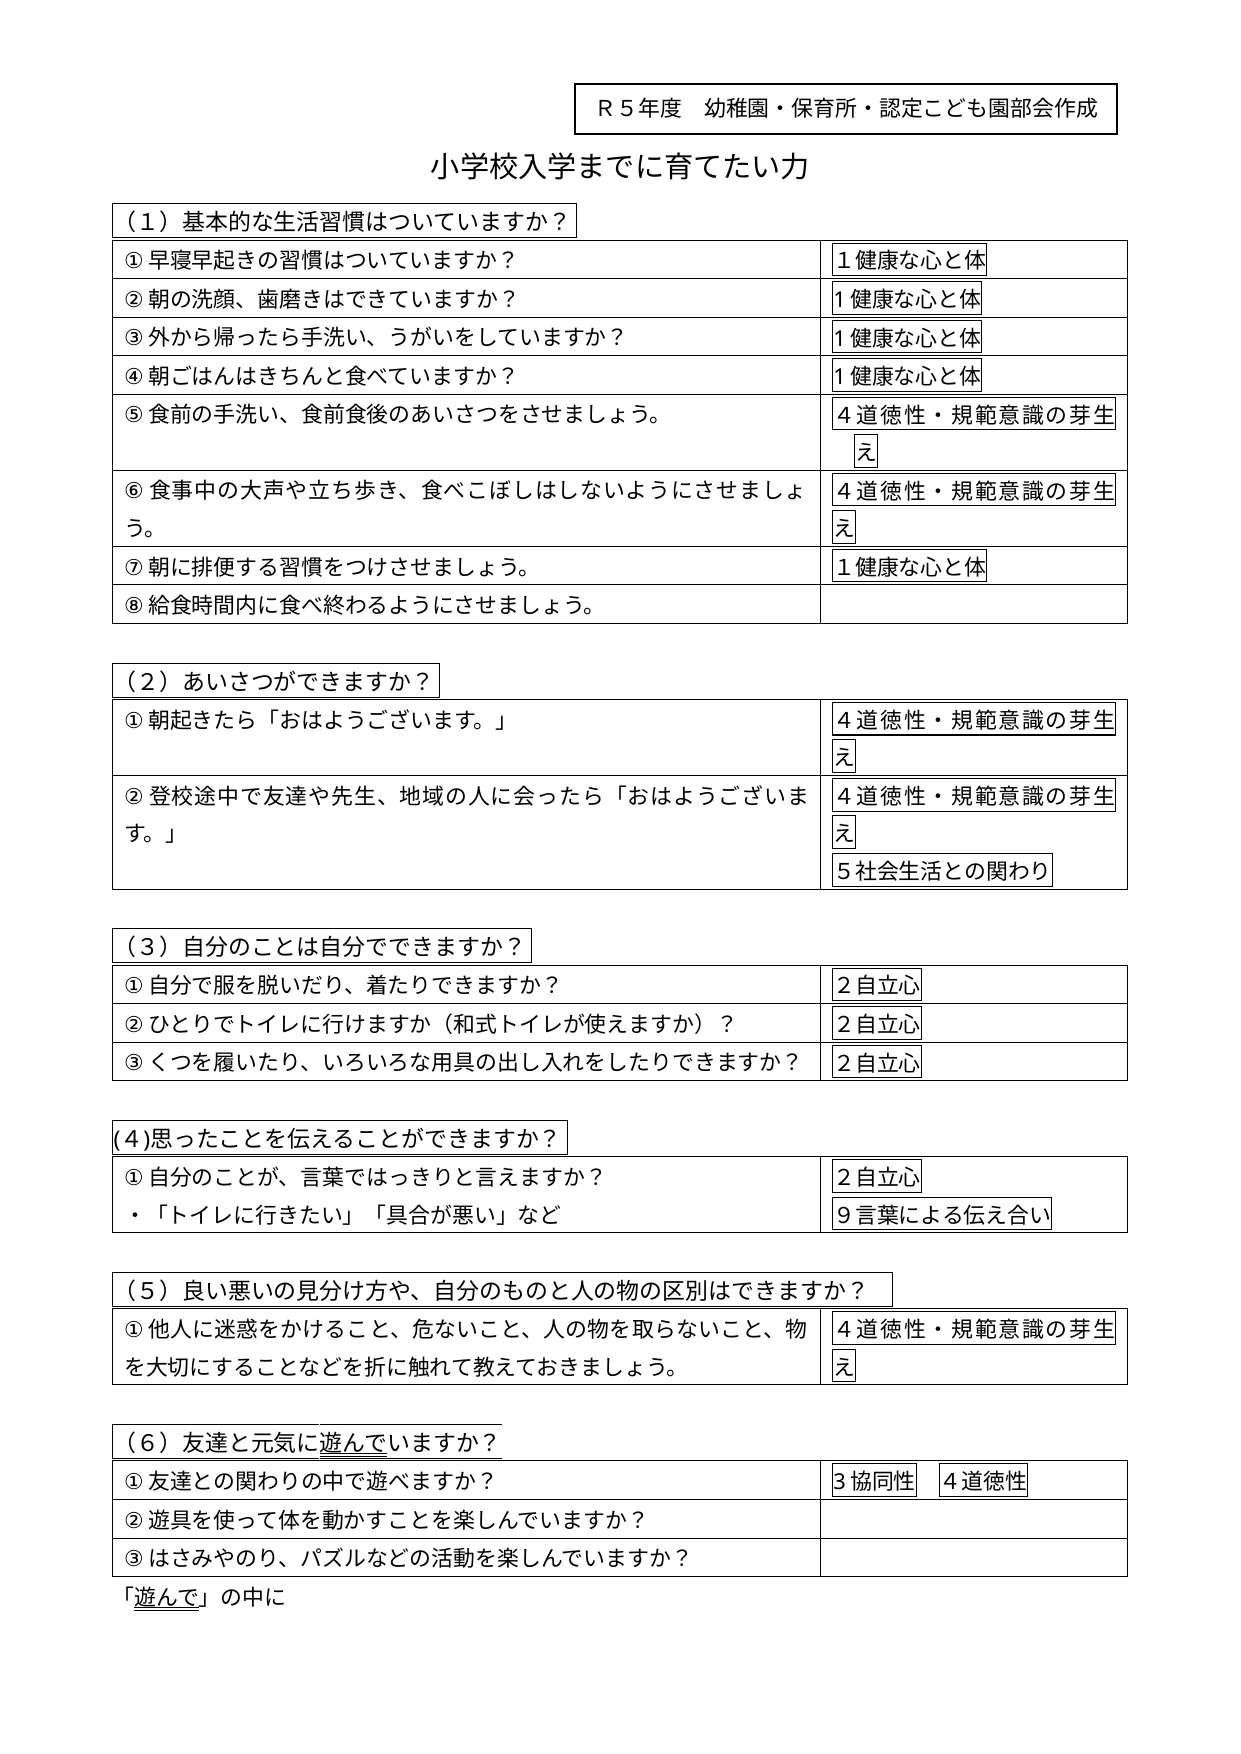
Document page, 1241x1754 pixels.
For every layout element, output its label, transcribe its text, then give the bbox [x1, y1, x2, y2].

text （１）基本的な生活習慣はついていますか？ [112, 202, 1128, 239]
table_header ①友達との関わりの中で遊べますか？ [113, 1461, 820, 1499]
text (４)思ったことを伝えることができますか？ [112, 1119, 1128, 1156]
text （２）あいさつができますか？ [112, 661, 1128, 699]
table_cell ４道徳性・規範意識の芽生え [821, 471, 1127, 546]
text 小学校入学までに育てたい力 [112, 127, 1128, 202]
table_cell ⑦朝に排便する習慣をつけさせましょう。 [113, 547, 820, 584]
table_cell [821, 1500, 1127, 1537]
table_cell 1健康な心と体 [821, 279, 1127, 317]
table_header ①早寝早起きの習慣はついていますか？ [113, 241, 820, 278]
table_cell 1健康な心と体 [821, 356, 1127, 394]
table_header １健康な心と体 [821, 241, 1127, 278]
table_cell ③外から帰ったら手洗い、うがいをしていますか？ [113, 318, 820, 355]
table_cell ２自立心 [821, 1043, 1127, 1080]
table_cell ③くつを履いたり、いろいろな用具の出し入れをしたりできますか？ [113, 1043, 820, 1080]
table_header ①朝起きたら「おはようございます。」 [113, 700, 820, 775]
text （６）友達と元気に遊んでいますか？ [112, 1423, 1128, 1460]
table_header ４道徳性・規範意識の芽生え [821, 1309, 1127, 1384]
table_cell ４道徳性・規範意識の芽生え ５社会生活との関わり [821, 776, 1127, 888]
table_header ①自分のことが、言葉ではっきりと言えますか？ ・「トイレに行きたい」「具合が悪い」など [113, 1157, 820, 1232]
table_cell ②ひとりでトイレに行けますか（和式トイレが使えますか）？ [113, 1004, 820, 1042]
table_header ①自分で服を脱いだり、着たりできますか？ [113, 966, 820, 1003]
table_header ①他人に迷惑をかけること、危ないこと、人の物を取らないこと、物を大切にすることなどを折に触れて教えておきましょう。 [113, 1309, 820, 1384]
table_header 3協同性 ４道徳性 [821, 1461, 1127, 1499]
table_cell ４道徳性・規範意識の芽生え [821, 395, 1127, 470]
table_cell ２自立心 [821, 1004, 1127, 1042]
table_cell ⑥食事中の大声や立ち歩き、食べこぼしはしないようにさせましょう。 [113, 471, 820, 546]
table_cell [821, 1539, 1127, 1576]
text 「遊んで」の中に [112, 1577, 1128, 1614]
table_cell [821, 585, 1127, 623]
table_header ４道徳性・規範意識の芽生え [821, 700, 1127, 775]
table_cell ②登校途中で友達や先生、地域の人に会ったら「おはようございます。」 [113, 776, 820, 888]
table_header ２自立心 [821, 966, 1127, 1003]
table_cell ⑧給食時間内に食べ終わるようにさせましょう。 [113, 585, 820, 623]
text （３）自分のことは自分でできますか？ [112, 927, 1128, 964]
table_cell 1健康な心と体 [821, 318, 1127, 355]
table_cell １健康な心と体 [821, 547, 1127, 584]
table_cell ④朝ごはんはきちんと食べていますか？ [113, 356, 820, 394]
text （５）良い悪いの見分け方や、自分のものと人の物の区別はできますか？ [112, 1271, 1128, 1308]
table_cell ③はさみやのり、パズルなどの活動を楽しんでいますか？ [113, 1539, 820, 1576]
table_header ２自立心 ９言葉による伝え合い [821, 1157, 1127, 1232]
table_cell ②遊具を使って体を動かすことを楽しんでいますか？ [113, 1500, 820, 1537]
table_cell ⑤食前の手洗い、食前食後のあいさつをさせましょう。 [113, 395, 820, 470]
table_cell ②朝の洗顔、歯磨きはできていますか？ [113, 279, 820, 317]
